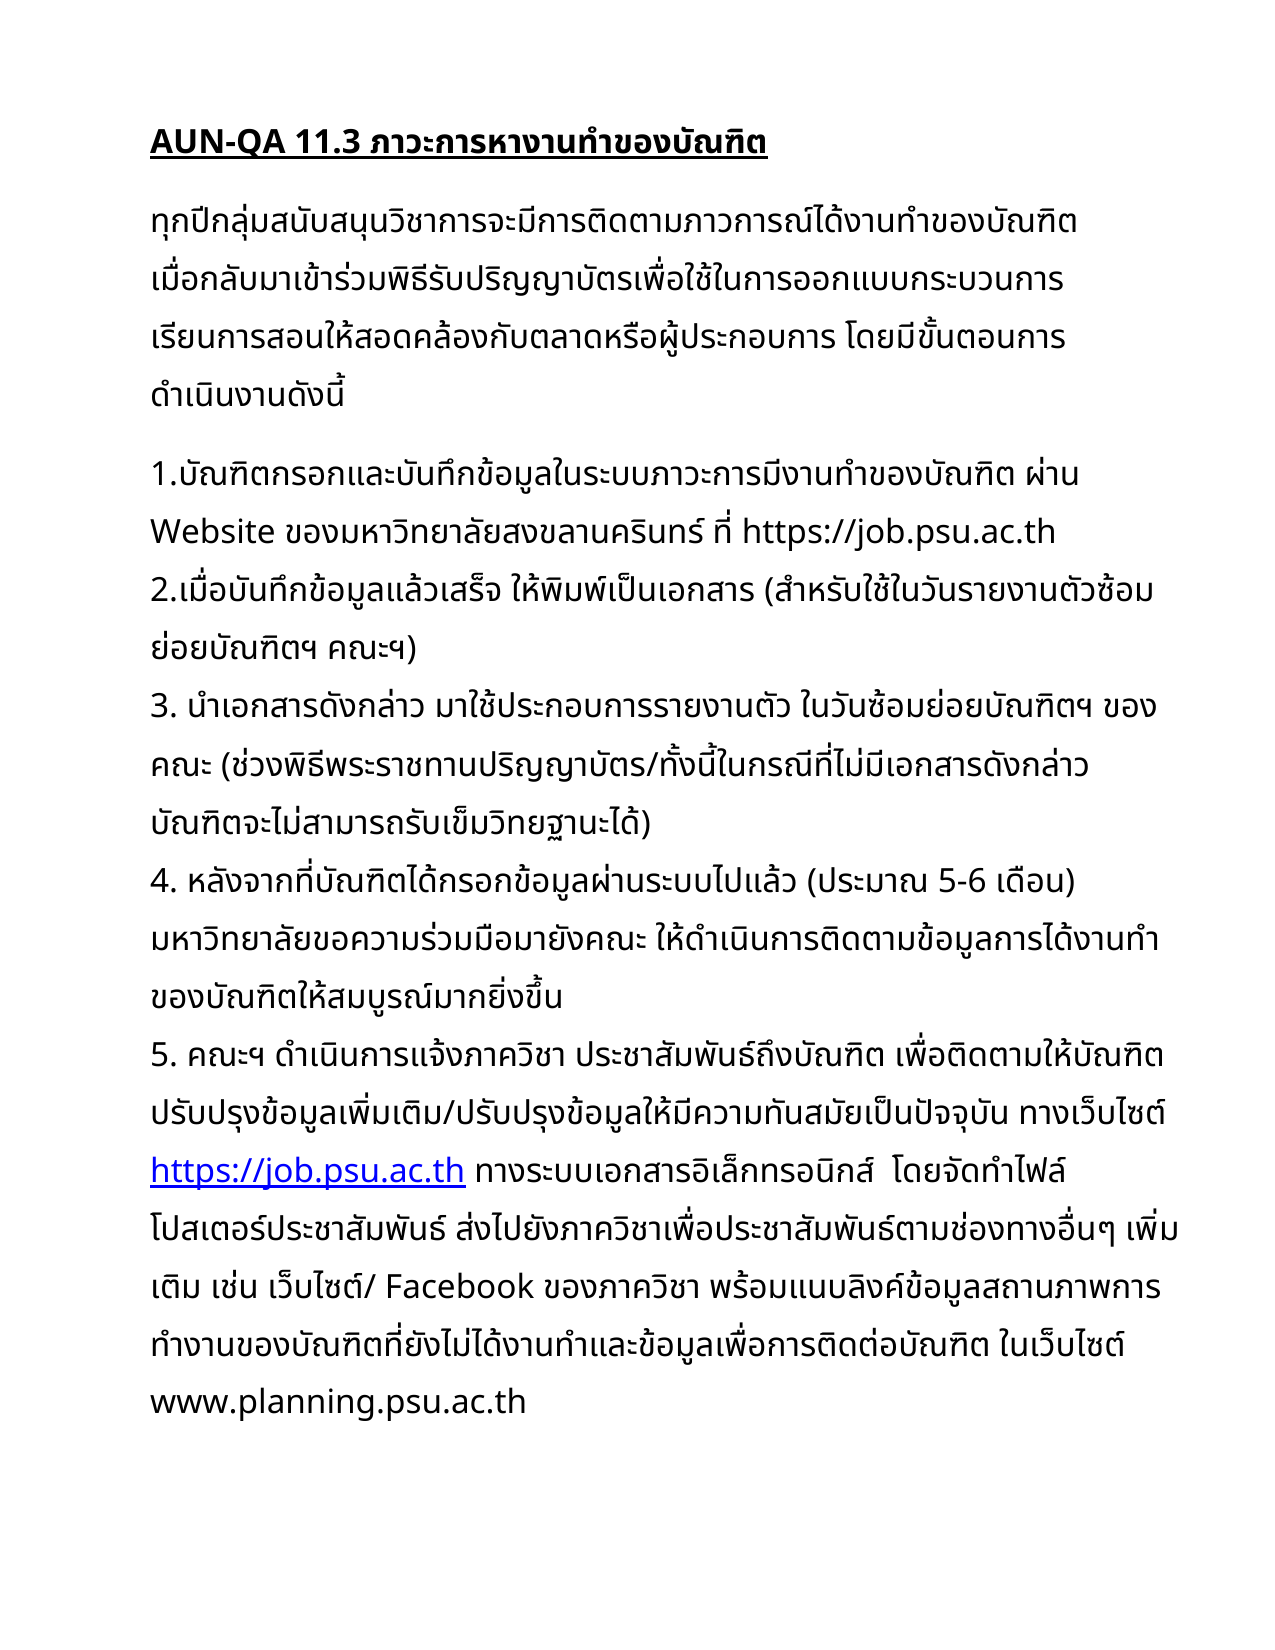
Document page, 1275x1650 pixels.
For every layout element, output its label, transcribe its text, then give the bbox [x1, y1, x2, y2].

text AUN-QA 11.3 ภาวะการหางานทำของบัณฑิต [150, 118, 1125, 169]
text ทุกปีกลุ่มสนับสนุนวิชาการจะมีการติดตามภาวการณ์ได้งานทำของบัณฑิตเมื่อกลับมาเข้าร่วมพิธีรับปริญญาบัตรเพื่อใช้ในการออกแบบกระบวนการเรียนการสอนให้สอดคล้องกับตลาดหรือผู้ประกอบการ โดยมีขั้นตอนการดำเนินงานดังนี้ [150, 197, 1125, 421]
text 1.บัณฑิตกรอกและบันทึกข้อมูลในระบบภาวะการมีงานทำของบัณฑิต ผ่าน Website ของมหาวิทยาลัยสงขลานครินทร์ ที่ https://job.psu.ac.th 2.เมื่อบันทึกข้อมูลแล้วเสร็จ ให้พิมพ์เป็นเอกสาร (สำหรับใช้ในวันรายงานตัวซ้อมย่อยบัณฑิตฯ คณะฯ) 3. นำเอกสารดังกล่าว มาใช้ประกอบการรายงานตัว ในวันซ้อมย่อยบัณฑิตฯ ของคณะ (ช่วงพิธีพระราชทานปริญญาบัตร/ทั้งนี้ในกรณีที่ไม่มีเอกสารดังกล่าว บัณฑิตจะไม่สามารถรับเข็มวิทยฐานะได้) 4. หลังจากที่บัณฑิตได้กรอกข้อมูลผ่านระบบไปแล้ว (ประมาณ 5-6 เดือน) มหาวิทยาลัยขอความร่วมมือมายังคณะ ให้ดำเนินการติดตามข้อมูลการได้งานทำของบัณฑิตให้สมบูรณ์มากยิ่งขึ้น 5. คณะฯ ดำเนินการแจ้งภาควิชา ประชาสัมพันธ์ถึงบัณฑิต เพื่อติดตามให้บัณฑิตปรับปรุงข้อมูลเพิ่มเติม/ปรับปรุงข้อมูลให้มีความทันสมัยเป็นปัจจุบัน ทางเว็บไซต์ https://job.psu.ac.th ทางระบบเอกสารอิเล็กทรอนิกส์ โดยจัดทำไฟล์โปสเตอร์ประชาสัมพันธ์ ส่งไปยังภาควิชาเพื่อประชาสัมพันธ์ตามช่องทางอื่นๆ เพิ่มเติม เช่น เว็บไซต์/ Facebook ของภาควิชา พร้อมแนบลิงค์ข้อมูลสถานภาพการทำงานของบัณฑิตที่ยังไม่ได้งานทำและข้อมูลเพื่อการติดต่อบัณฑิต ในเว็บไซต์ www.planning.psu.ac.th [150, 450, 1181, 1423]
